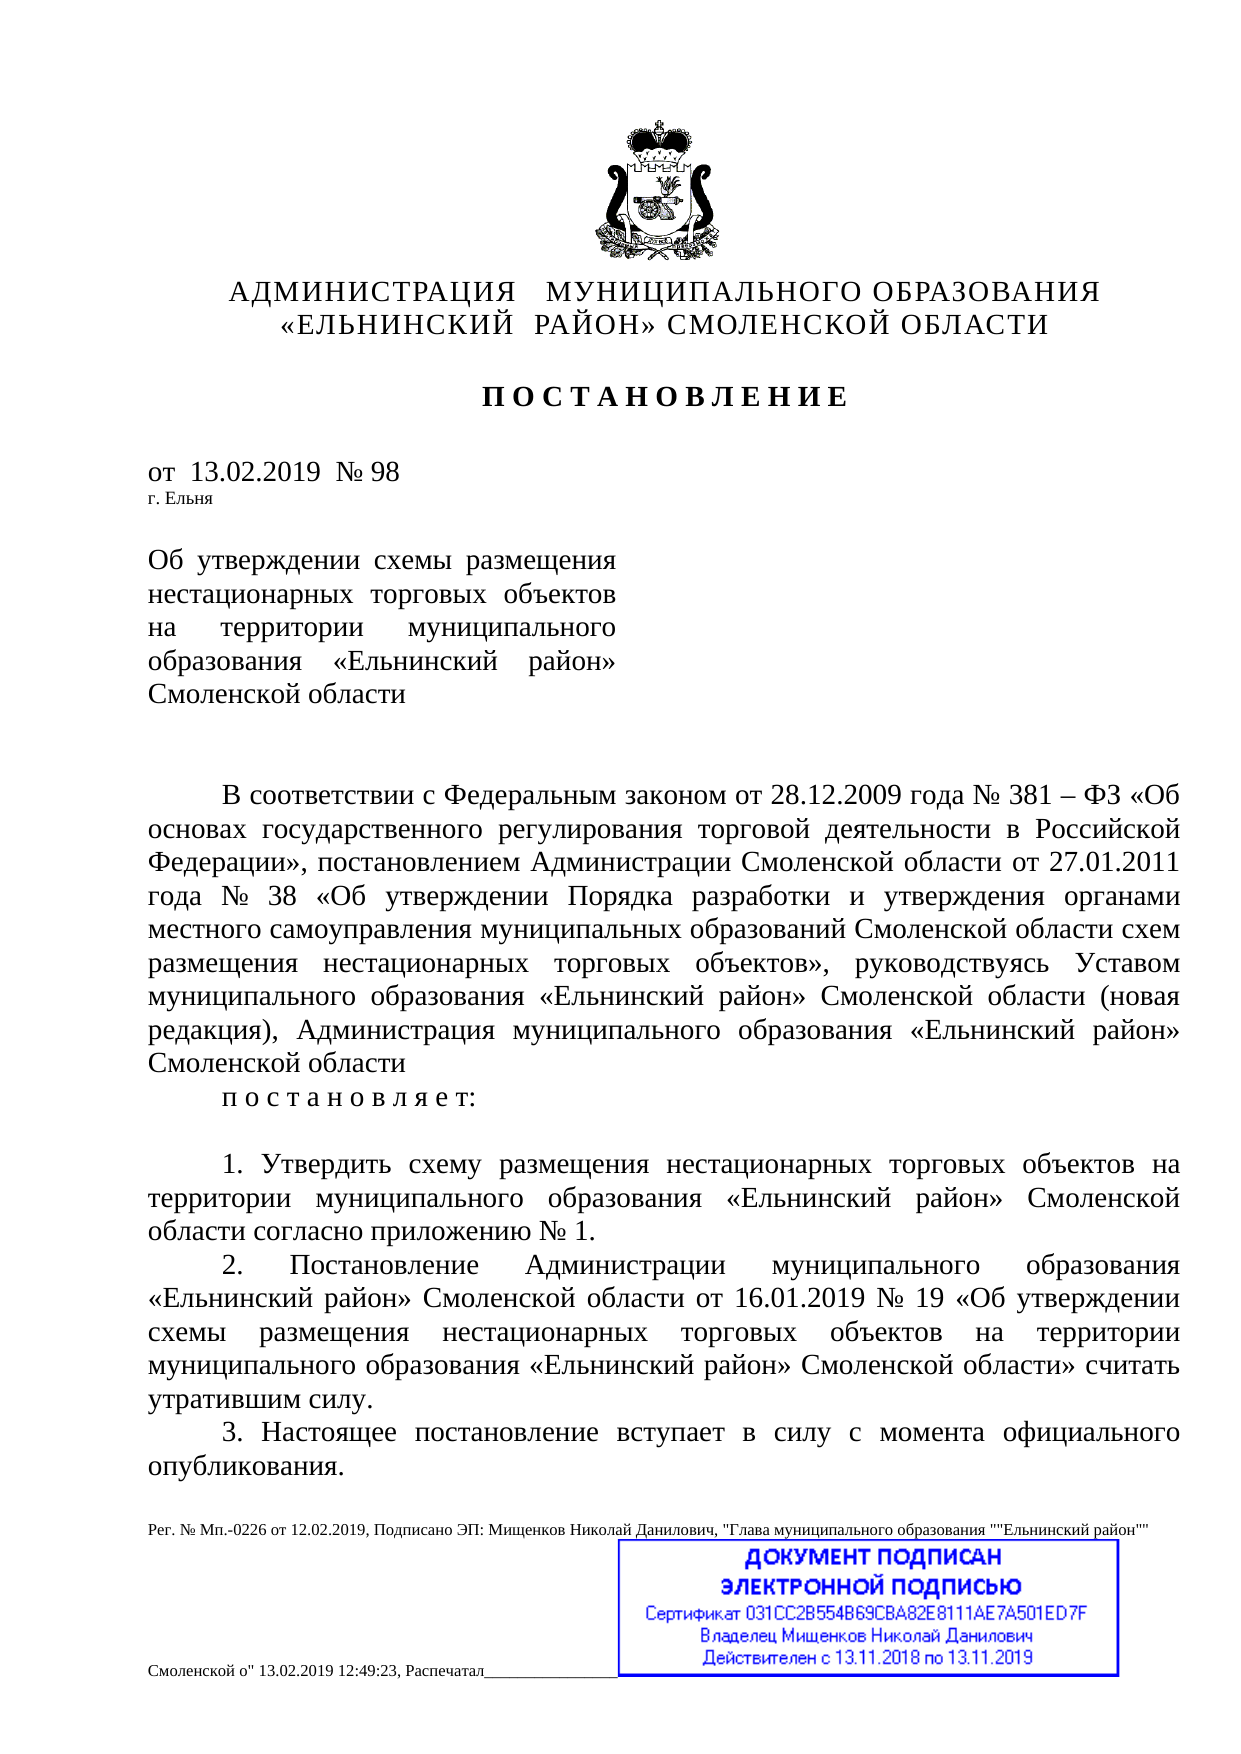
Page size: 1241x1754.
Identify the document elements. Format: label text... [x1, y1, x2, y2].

picture [617, 1539, 1120, 1677]
list г. Ельня [148, 487, 1050, 509]
text 3. Настоящее постановление вступает в силу с момента официального опубликования. [148, 1414, 1181, 1482]
picture [594, 118, 720, 262]
text В соответствии с Федеральным законом от 28.12.2009 года № 381 – ФЗ «Об основах государственного регулирования торговой деятельности в Российской Федерации», постановлением Администрации Смоленской области от 27.01.2011 года № 38 «Об утверждении Порядка разработки и утверждения органами местного самоуправления муниципальных образований Смоленской области схем размещения нестационарных торговых объектов», руководствуясь Уставом муниципального образования «Ельнинский район» Смоленской области (новая редакция), Администрация муниципального образования «Ельнинский район» Смоленской области [148, 777, 1181, 1079]
text «ЕЛЬНИНСКИЙ РАЙОН» СМОЛЕНСКОЙ ОБЛАСТИ [148, 307, 1181, 341]
text 2. Постановление Администрации муниципального образования «Ельнинский район» Смоленской области от 16.01.2019 № 19 «Об утверждении схемы размещения нестационарных торговых объектов на территории муниципального образования «Ельнинский район» Смоленской области» считать утратившим силу. [148, 1247, 1181, 1414]
text п о с т а н о в л я е т: [148, 1079, 1181, 1113]
text АДМИНИСТРАЦИЯ МУНИЦИПАЛЬНОГО ОБРАЗОВАНИЯ [148, 274, 1181, 307]
list от 13.02.2019 № 98 [148, 454, 1050, 487]
text 1. Утвердить схему размещения нестационарных торговых объектов на территории муниципального образования «Ельнинский район» Смоленской области согласно приложению № 1. [148, 1146, 1181, 1247]
text Об утверждении схемы размещения нестационарных торговых объектов на территории муниципального образования «Ельнинский район» Смоленской области [148, 542, 616, 710]
subtitle П О С Т А Н О В Л Е Н И Е [148, 379, 1181, 413]
